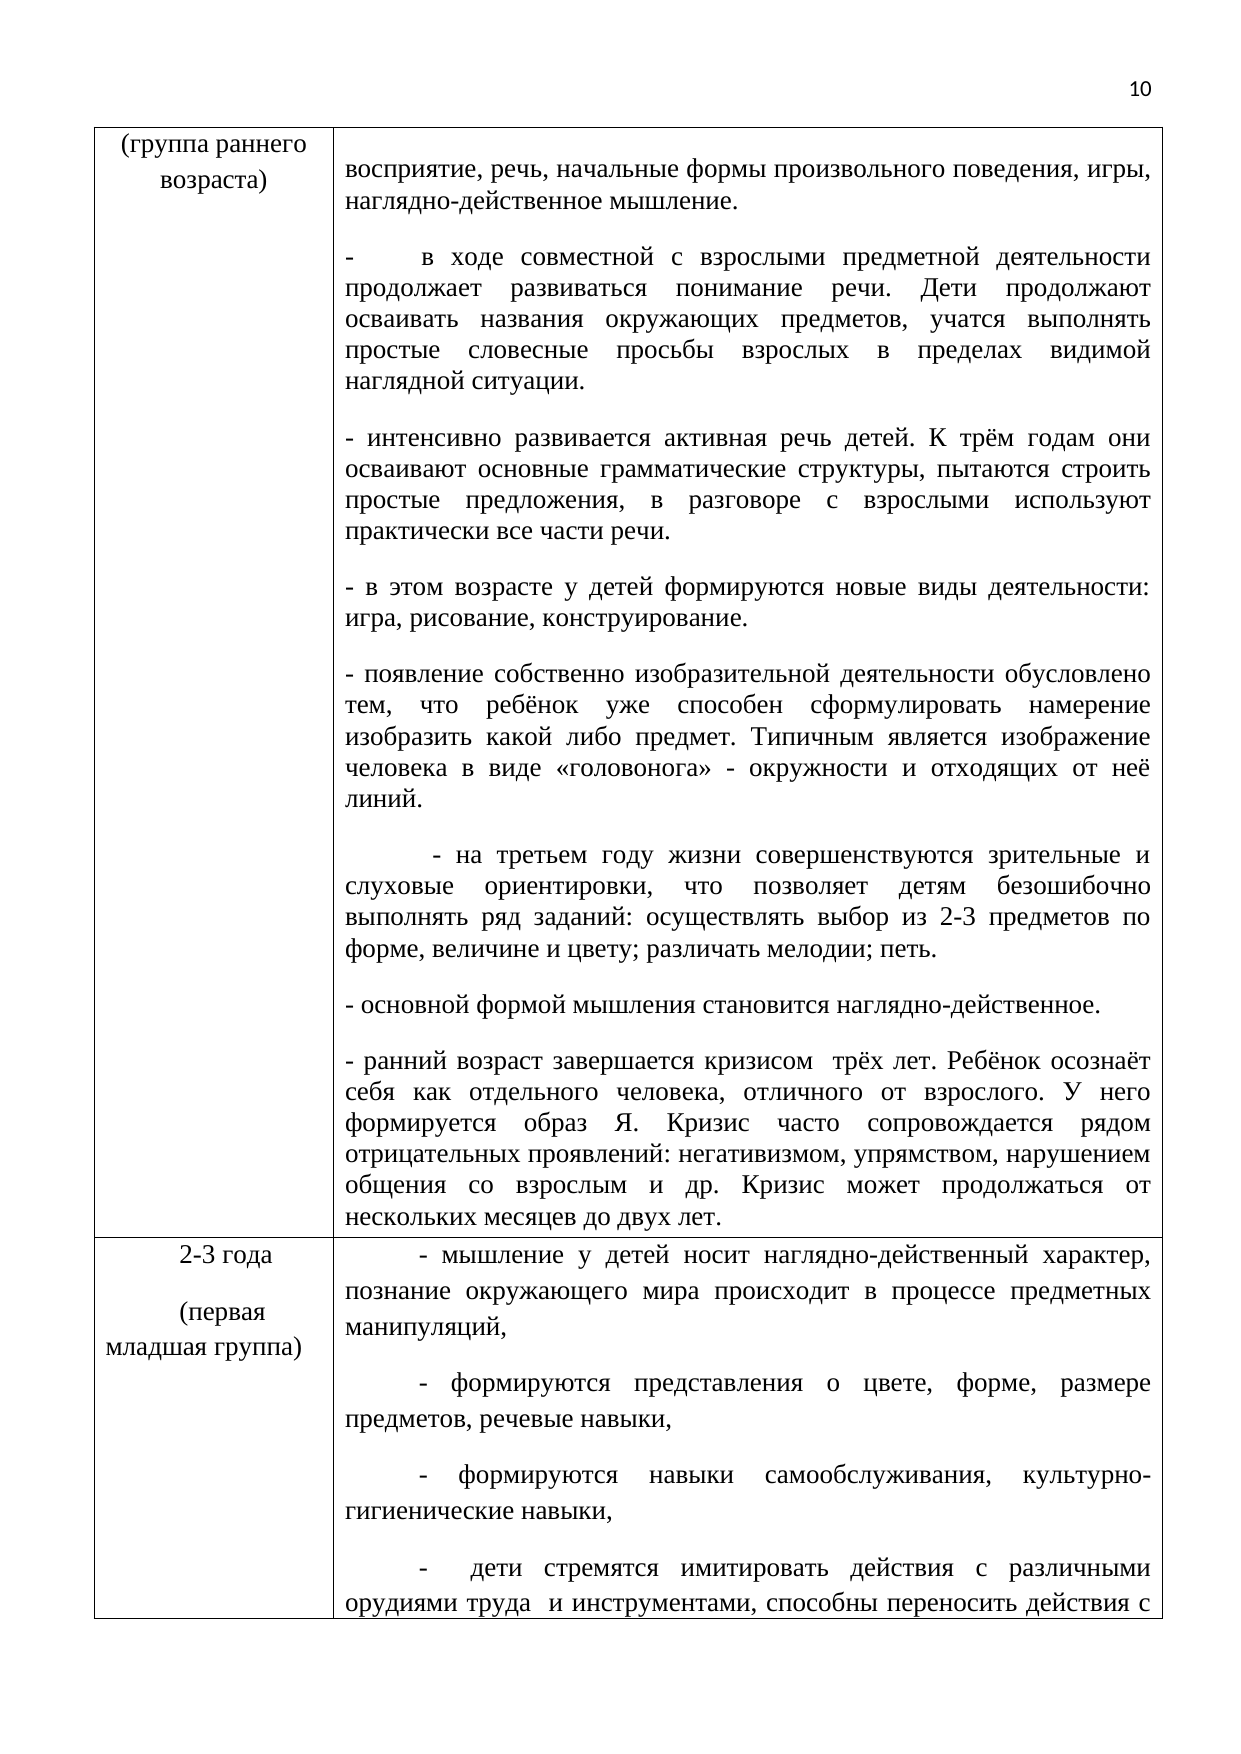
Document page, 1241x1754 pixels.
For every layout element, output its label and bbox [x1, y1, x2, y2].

table_cell [334, 128, 1162, 1237]
table_cell [334, 1238, 1162, 1618]
table_cell [95, 1238, 333, 1618]
table_cell [95, 128, 333, 1237]
